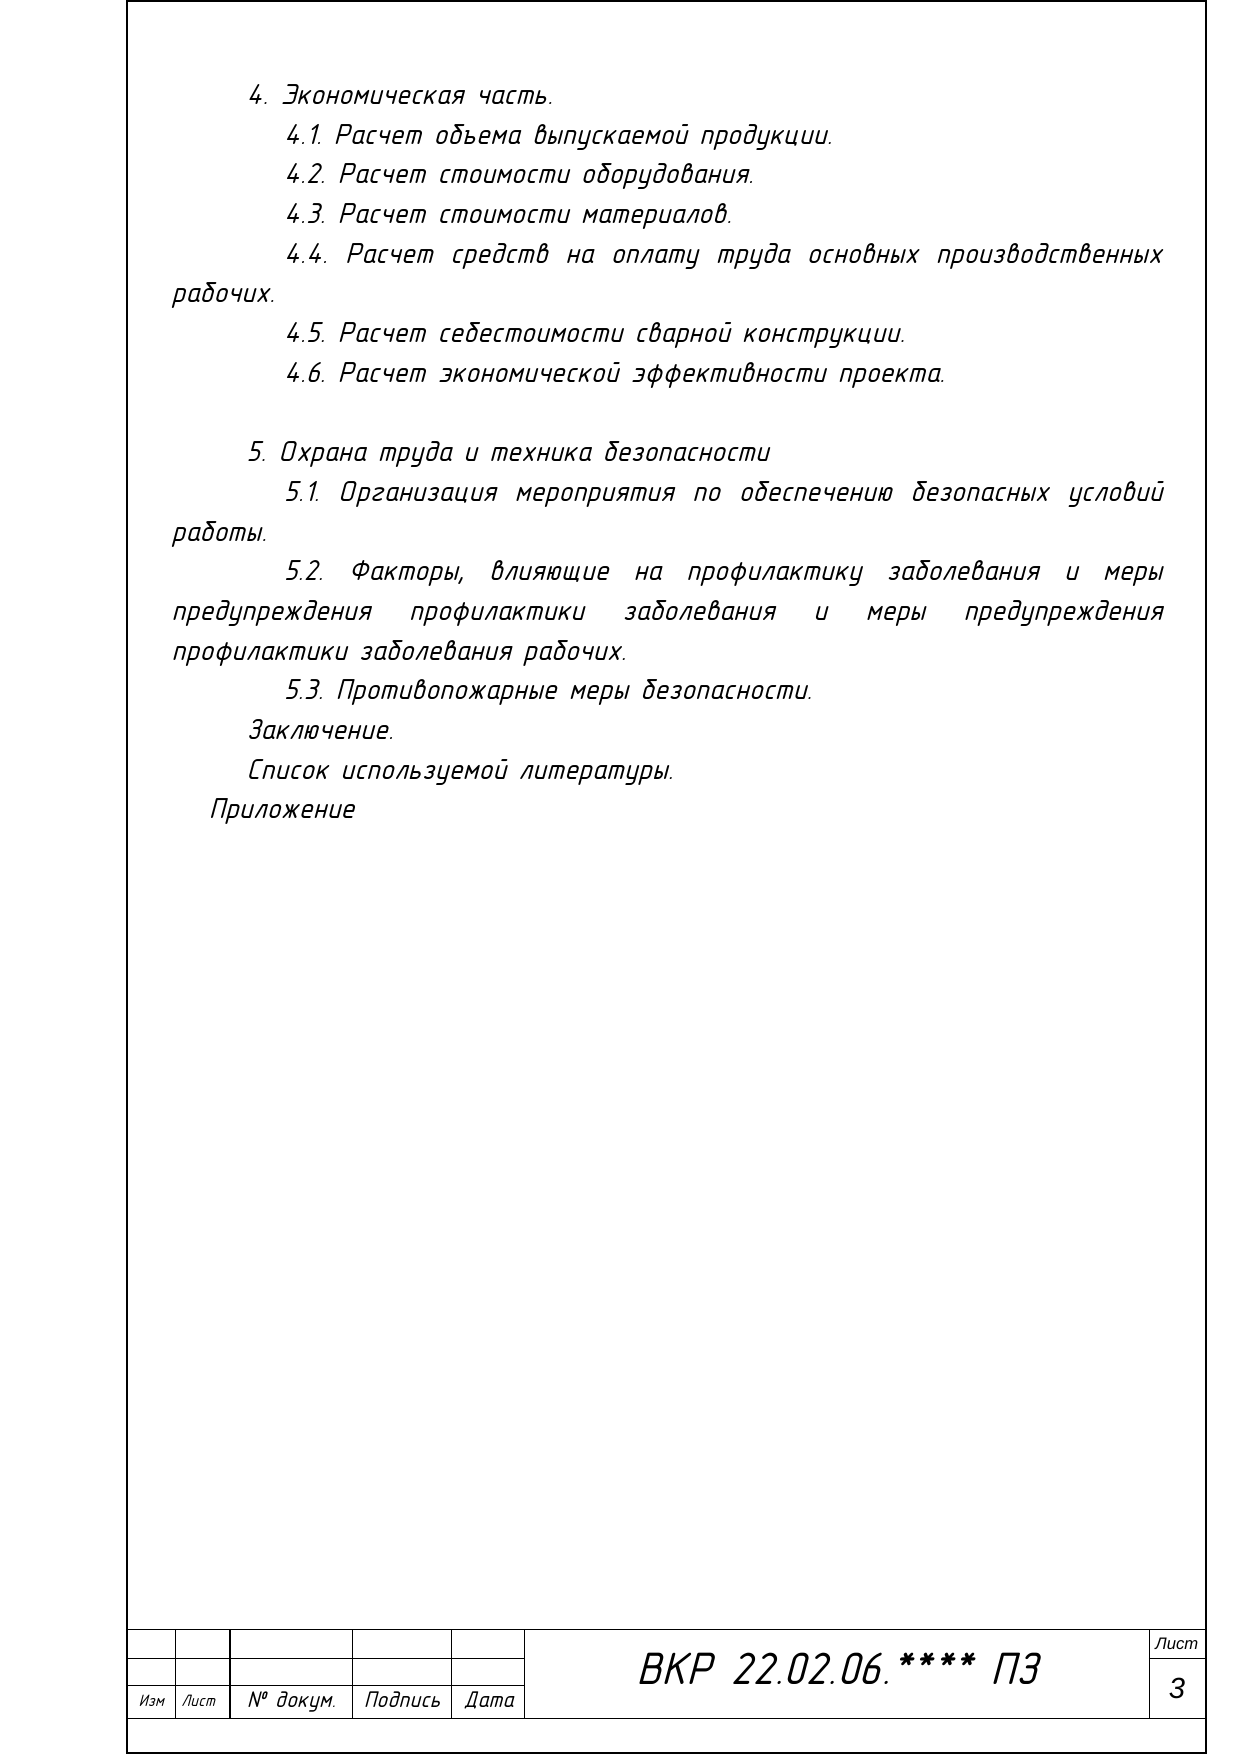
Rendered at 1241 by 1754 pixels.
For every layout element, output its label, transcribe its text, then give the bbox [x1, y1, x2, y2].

text 4.3. Расчет стоимости материалов. [171, 203, 1163, 230]
text 4.5. Расчет себестоимости сварной конструкции. [171, 322, 1163, 349]
text 5.1. Организация мероприятия по обеспечению безопасных условий работы. [171, 481, 1163, 547]
text 4. Экономическая часть. [171, 84, 1163, 111]
text 4.4. Расчет средств на оплату труда основных производственных рабочих. [171, 243, 1163, 309]
text 4.1. Расчет объема выпускаемой продукции. [171, 124, 1163, 150]
text Приложение [209, 799, 1163, 825]
text 4.6. Расчет экономической эффективности проекта. [171, 362, 1163, 388]
text 5. Охрана труда и техника безопасности [171, 441, 1163, 468]
text 5.3. Противопожарные меры безопасности. [171, 679, 1163, 706]
text Заключение. [171, 719, 1163, 746]
text 4.2. Расчет стоимости оборудования. [171, 164, 1163, 190]
text Список используемой литературы. [171, 759, 1163, 785]
text 5.2. Факторы, влияющие на профилактику заболевания и меры предупреждения профилактики заболевания и меры предупреждения профилактики заболевания рабочих. [171, 561, 1163, 666]
